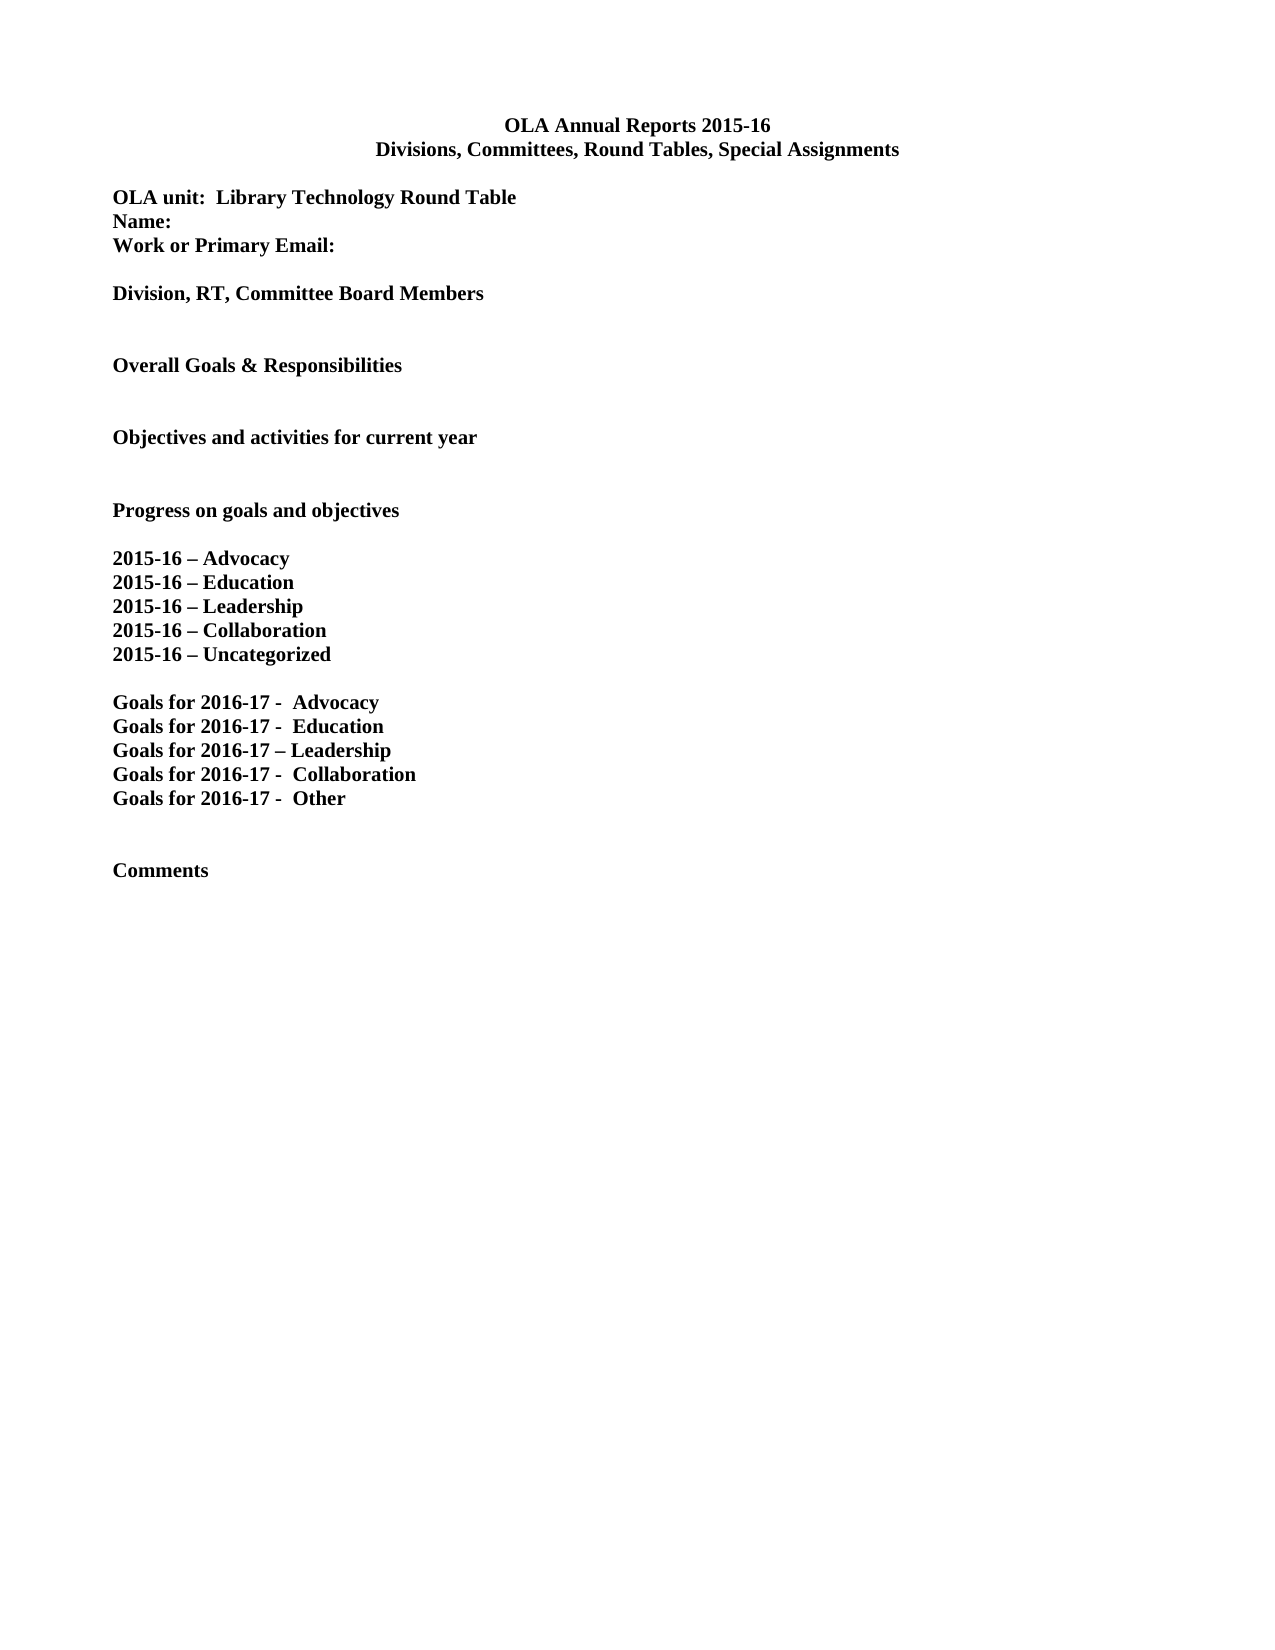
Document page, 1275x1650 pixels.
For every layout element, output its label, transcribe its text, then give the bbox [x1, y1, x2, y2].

text OLA Annual Reports 2015-16 [112, 112, 1162, 137]
text 2015-16 – Uncategorized [112, 642, 1162, 666]
text Goals for 2016-17 - Other [112, 786, 1162, 810]
text Progress on goals and objectives [112, 473, 1162, 522]
text OLA unit: Library Technology Round Table [112, 185, 1162, 209]
text 2015-16 – Advocacy [112, 546, 1162, 570]
text Divisions, Committees, Round Tables, Special Assignments [112, 137, 1162, 161]
text Division, RT, Committee Board Members [112, 257, 1162, 353]
text Objectives and activities for current year [112, 401, 1162, 473]
text Goals for 2016-17 – Leadership Goals for 2016-17 - Collaboration [112, 738, 1162, 786]
text 2015-16 – Leadership [112, 594, 1162, 618]
text Goals for 2016-17 - Education [112, 714, 1162, 738]
text 2015-16 – Collaboration [112, 618, 1162, 642]
text Comments [112, 858, 1162, 882]
text Goals for 2016-17 - Advocacy [112, 690, 1162, 714]
text Name: [112, 209, 1162, 233]
text Work or Primary Email: [112, 233, 1162, 257]
text Overall Goals & Responsibilities [112, 353, 1162, 401]
text 2015-16 – Education [112, 570, 1162, 594]
